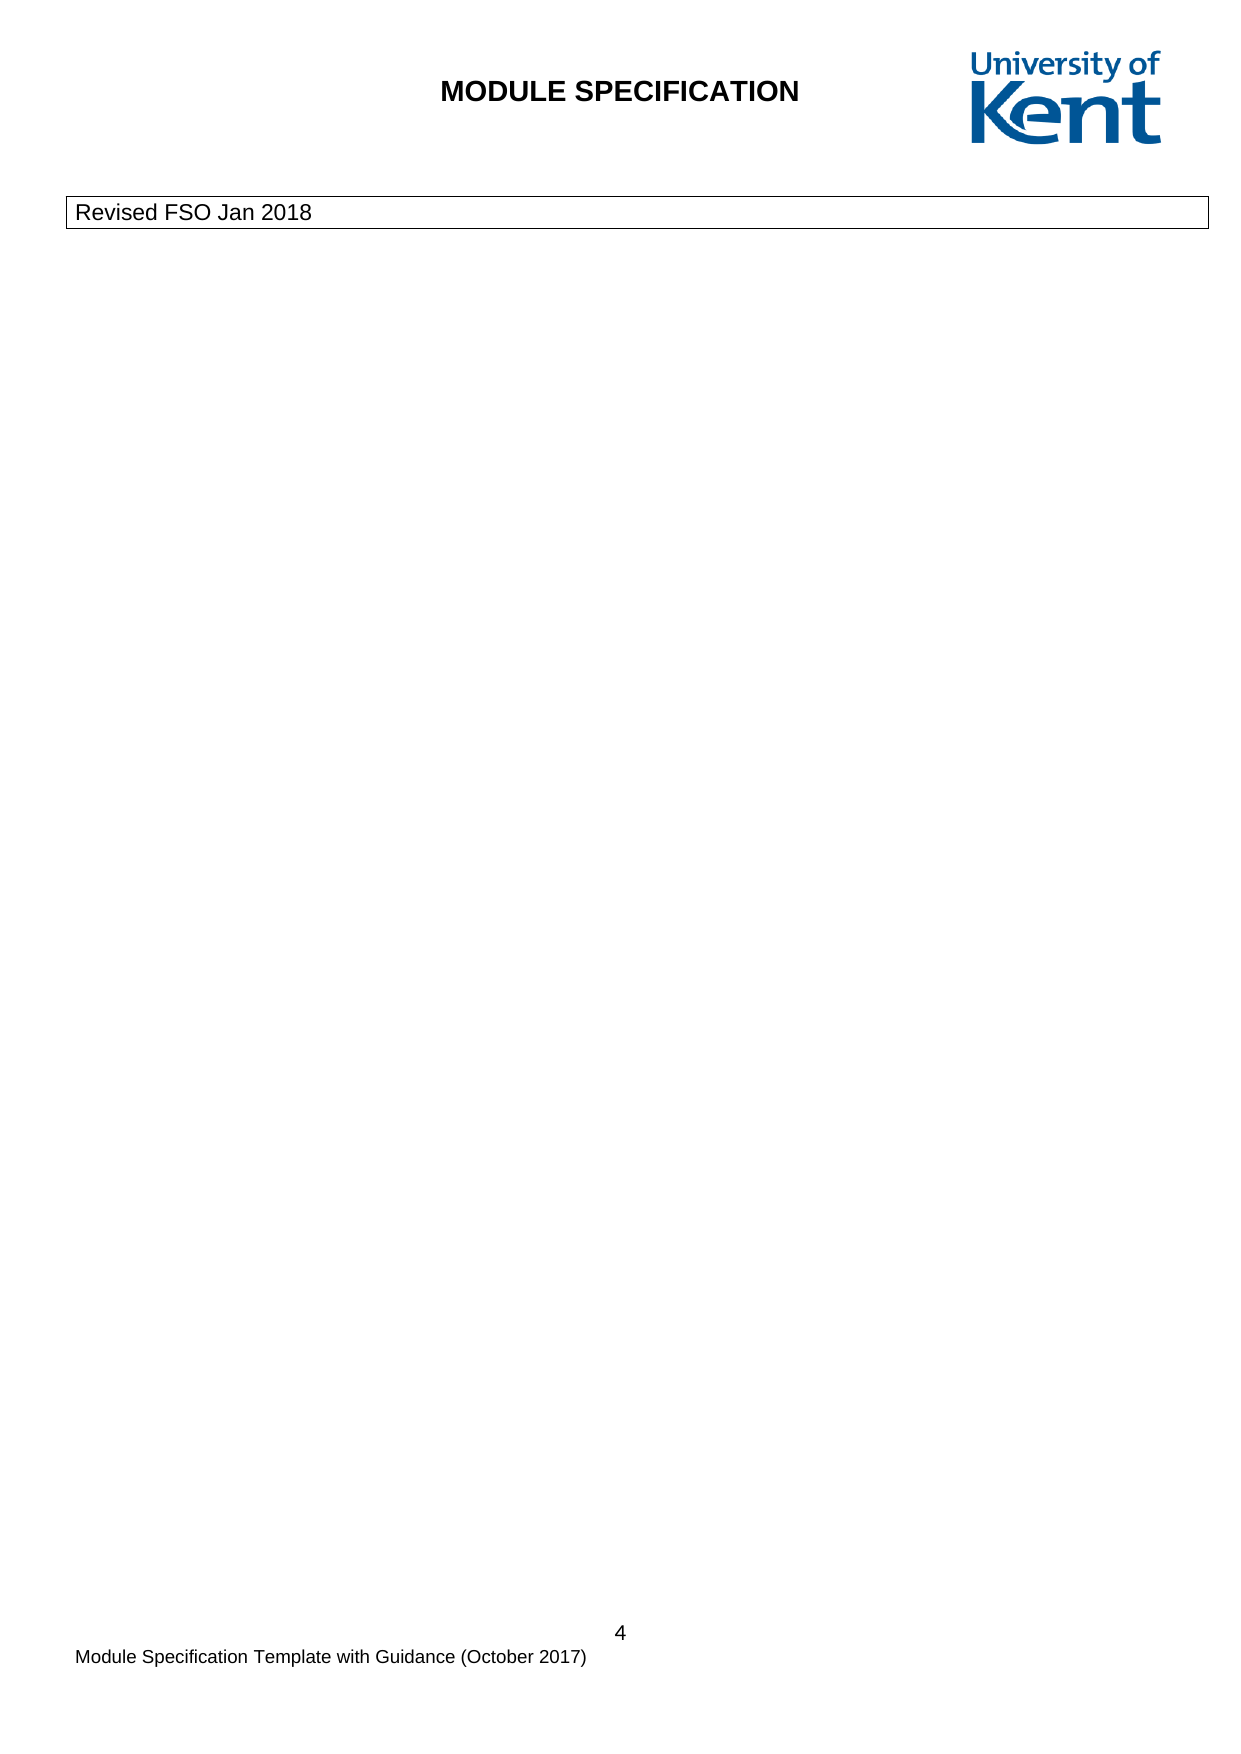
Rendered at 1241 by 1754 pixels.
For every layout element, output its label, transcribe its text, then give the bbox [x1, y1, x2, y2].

text Revised FSO Jan 2018 [67, 197, 1208, 228]
picture [970, 48, 1163, 145]
